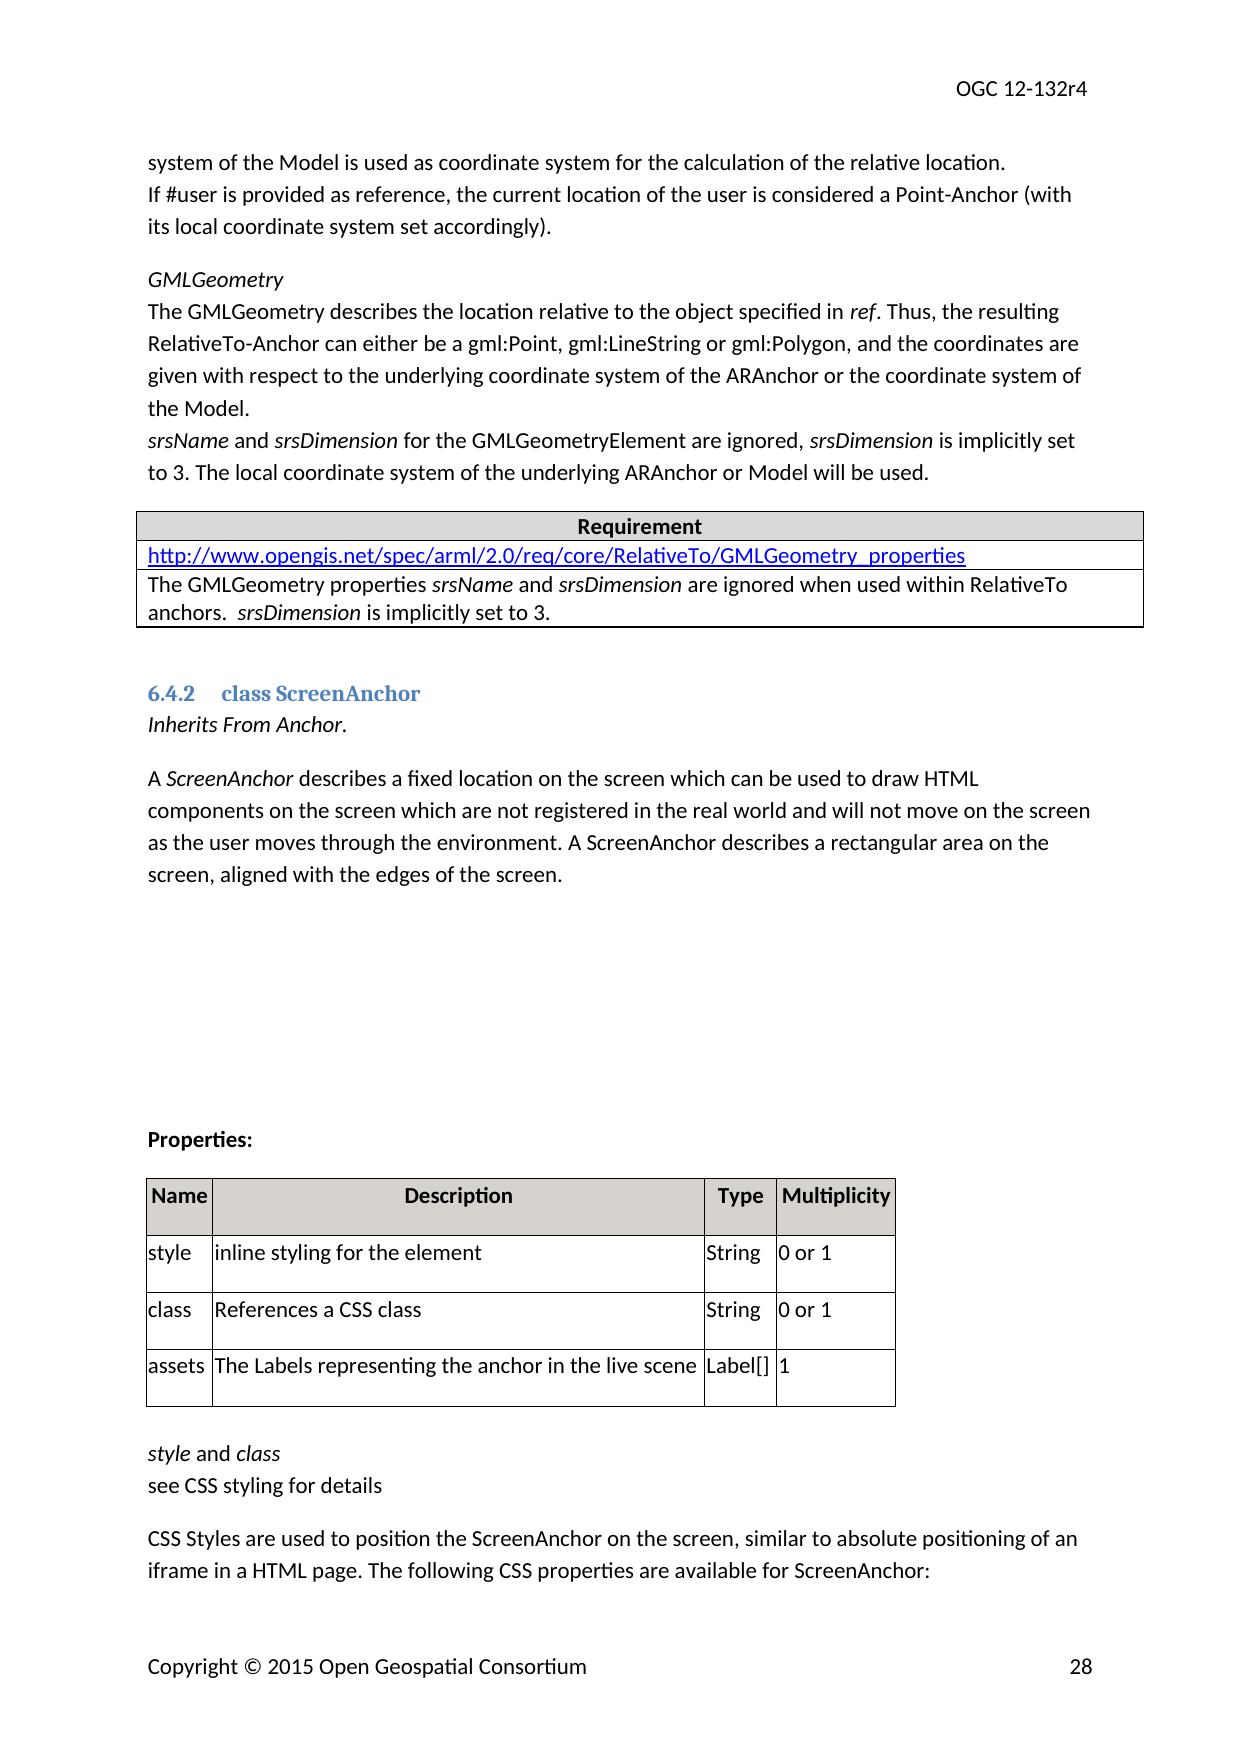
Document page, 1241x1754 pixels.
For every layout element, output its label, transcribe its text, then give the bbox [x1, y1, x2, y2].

table_header Description [213, 1179, 704, 1235]
table_cell style [147, 1236, 212, 1292]
table_cell String [705, 1236, 776, 1292]
text A ScreenAnchor describes a fixed location on the screen which can be used to draw HTML components on the screen which are not registered in the real world and will not move on the screen as the user moves through the environment. A ScreenAnchor describes a rectangular area on the screen, aligned with the edges of the screen. [148, 764, 1093, 888]
table_header Type [705, 1179, 776, 1235]
text Properties: [148, 1125, 1093, 1153]
table_cell The Labels representing the anchor in the live scene [213, 1350, 704, 1406]
table_cell 0 or 1 [777, 1236, 895, 1292]
text style and class see CSS styling for details [148, 1407, 1093, 1499]
text GMLGeometry The GMLGeometry describes the location relative to the object specified in ref. Thus, the resulting RelativeTo-Anchor can either be a gml:Point, gml:LineString or gml:Polygon, and the coordinates are given with respect to the underlying coordinate system of the ARAnchor or the coordinate system of the Model. srsName and srsDimension for the GMLGeometryElement are ignored, srsDimension is implicitly set to 3. The local coordinate system of the underlying ARAnchor or Model will be used. [148, 265, 1093, 486]
table_cell inline styling for the element [213, 1236, 704, 1292]
table_cell assets [147, 1350, 212, 1406]
table_cell 1 [777, 1350, 895, 1406]
table_header Requirement [137, 512, 1143, 540]
table_header Name [147, 1179, 212, 1235]
table_cell http://www.opengis.net/spec/arml/2.0/req/core/RelativeTo/GMLGeometry_properties [137, 541, 1143, 569]
table_cell References a CSS class [213, 1293, 704, 1349]
table_cell String [705, 1293, 776, 1349]
table_header Multiplicity [777, 1179, 895, 1235]
text Inherits From Anchor. [148, 711, 1093, 739]
table_cell class [147, 1293, 212, 1349]
table_cell The GMLGeometry properties srsName and srsDimension are ignored when used within RelativeTo anchors. srsDimension is implicitly set to 3. [137, 570, 1143, 626]
text CSS Styles are used to position the ScreenAnchor on the screen, similar to absolute positioning of an iframe in a HTML page. The following CSS properties are available for ScreenAnchor: [148, 1524, 1093, 1584]
subtitle class ScreenAnchor [148, 680, 1093, 707]
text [148, 148, 1093, 240]
table_cell Label[] [705, 1350, 776, 1406]
table_cell 0 or 1 [777, 1293, 895, 1349]
